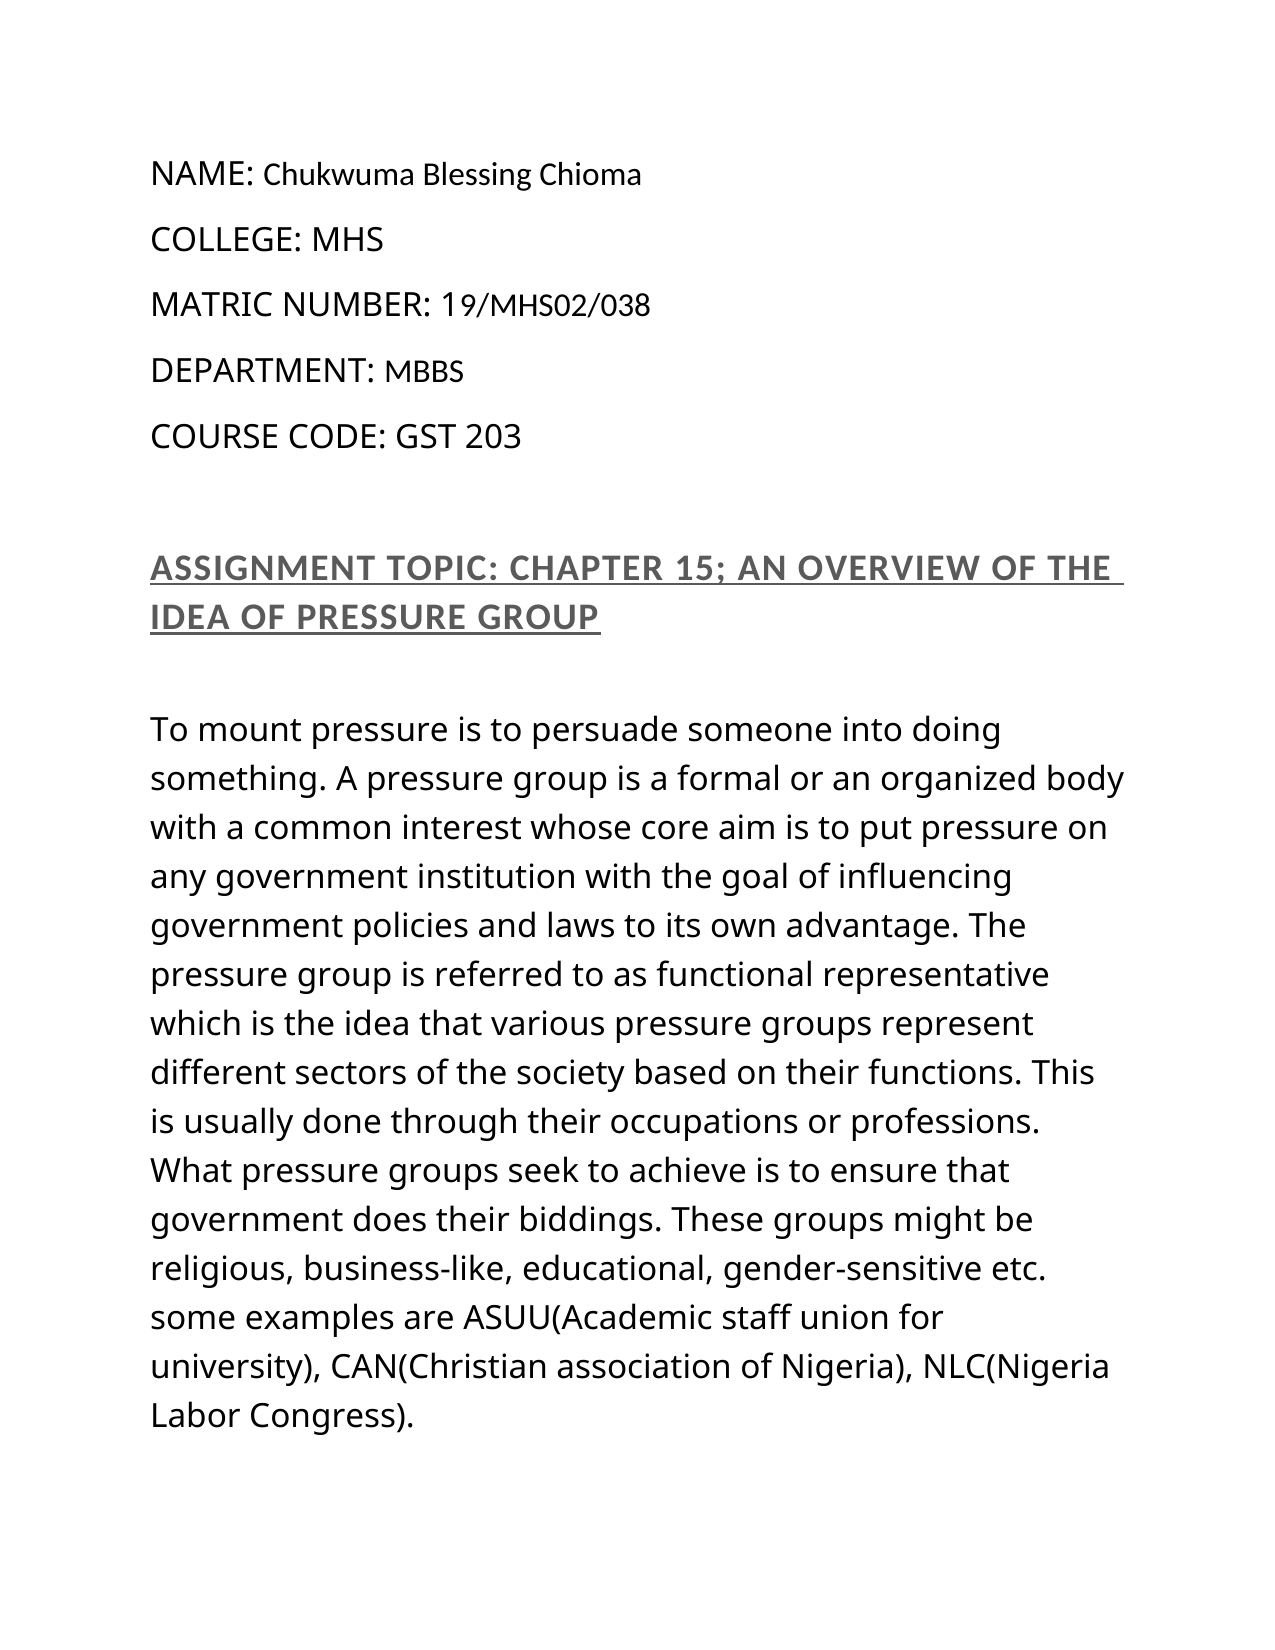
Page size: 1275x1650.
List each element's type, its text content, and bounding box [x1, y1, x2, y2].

text DEPARTMENT: MBBS [150, 347, 1125, 392]
text NAME: Chukwuma Blessing Chioma [150, 150, 1125, 195]
text COURSE CODE: GST 203 [150, 412, 1125, 458]
text To mount pressure is to persuade someone into doing something. A pressure group is a formal or an organized body with a common interest whose core aim is to put pressure on any government institution with the goal of influencing government policies and laws to its own advantage. The pressure group is referred to as functional representative which is the idea that various pressure groups represent different sectors of the society based on their functions. This is usually done through their occupations or professions. What pressure groups seek to achieve is to ensure that government does their biddings. These groups might be religious, business-like, educational, gender-sensitive etc. some examples are ASUU(Academic staff union for university), CAN(Christian association of Nigeria), NLC(Nigeria Labor Congress). [150, 706, 1125, 1437]
text MATRIC NUMBER: 19/MHS02/038 [150, 281, 1125, 327]
subtitle ASSIGNMENT TOPIC: CHAPTER 15; AN OVERVIEW OF THE IDEA OF PRESSURE GROUP [150, 544, 1125, 639]
text COLLEGE: MHS [150, 216, 1125, 261]
